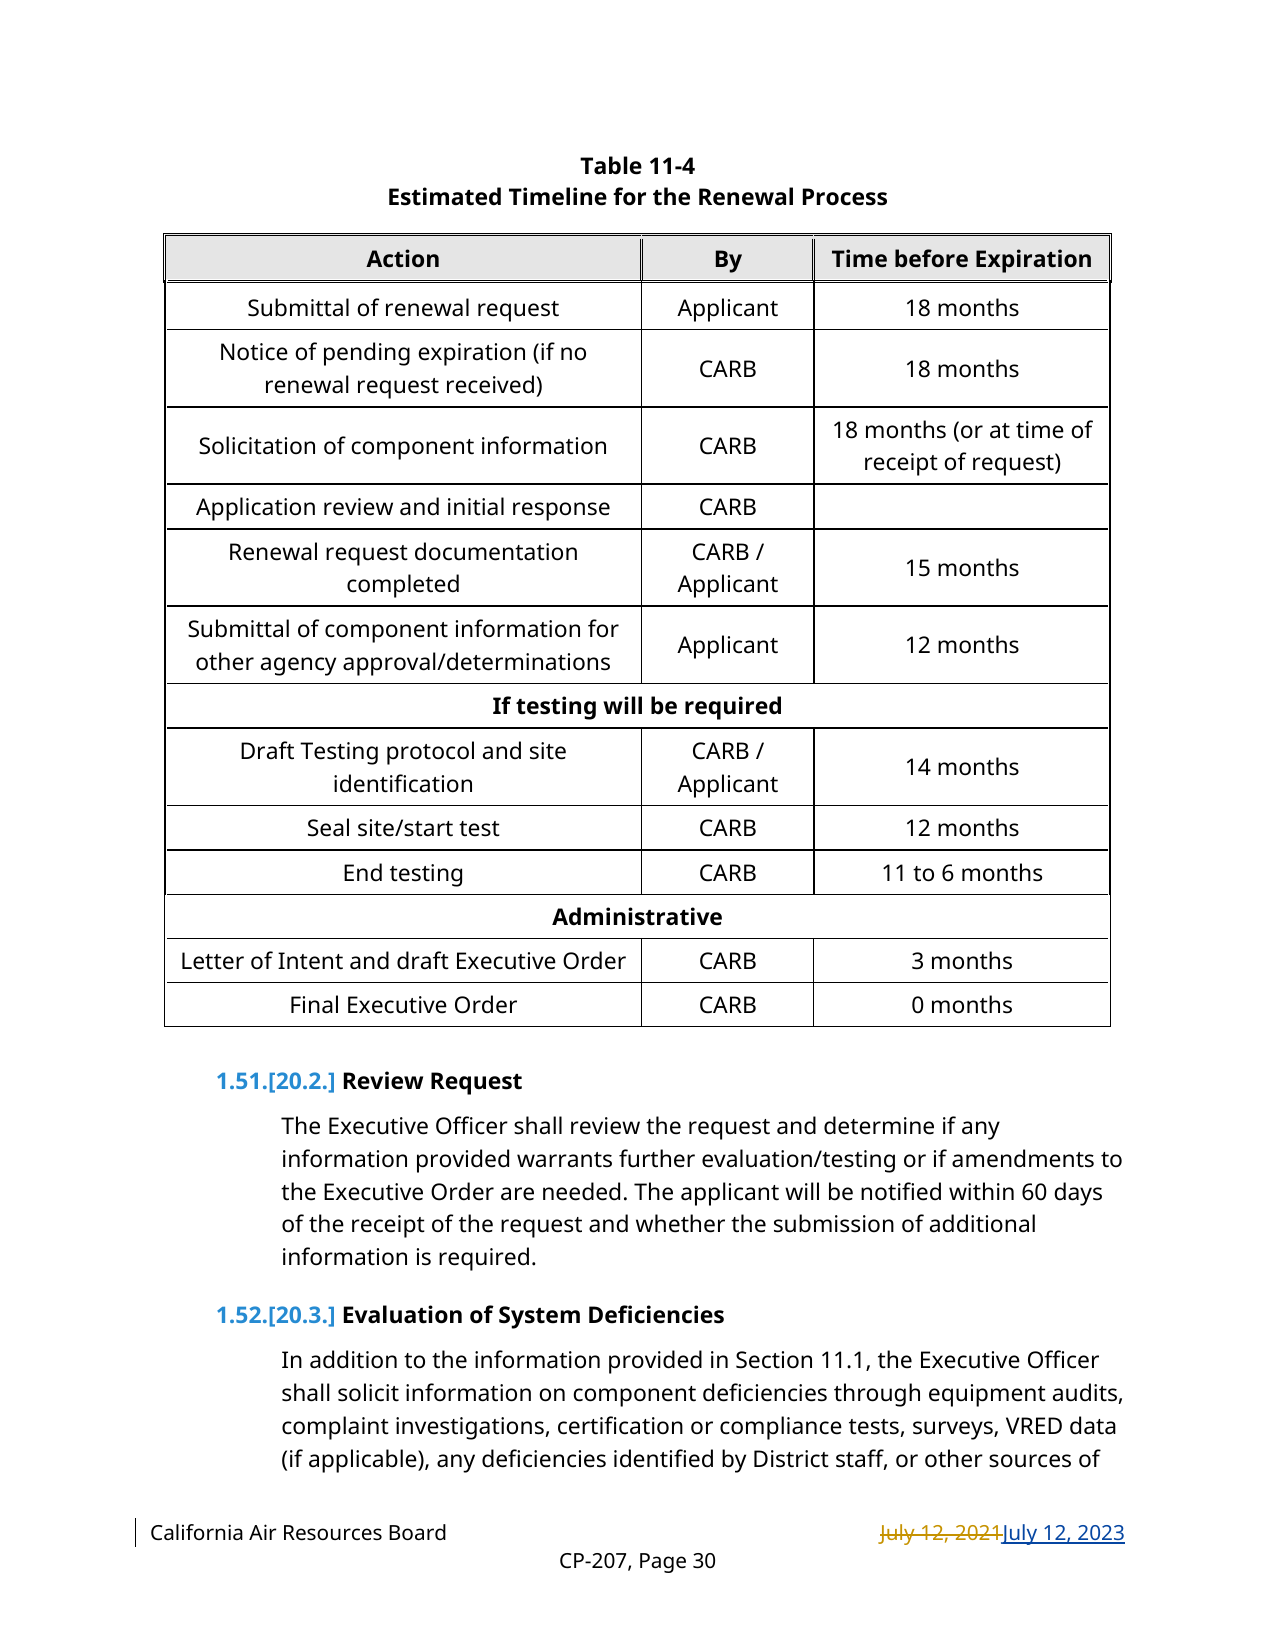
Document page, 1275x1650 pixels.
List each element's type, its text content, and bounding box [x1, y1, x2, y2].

table_cell Submittal of renewal request [166, 280, 641, 328]
subtitle Evaluation of System Deficiencies [216, 1299, 1125, 1330]
table_cell End testing [166, 849, 641, 894]
table_cell [815, 483, 1109, 528]
table_cell CARB [642, 485, 813, 528]
table_cell Applicant [642, 283, 813, 328]
table_cell Solicitation of component information [166, 406, 641, 483]
table_cell Administrative [165, 894, 1110, 938]
table_header By [642, 234, 814, 279]
table_cell CARB [642, 939, 813, 982]
table_cell 3 months [814, 938, 1110, 982]
table_cell CARB [642, 851, 813, 894]
subtitle Review Request [216, 1064, 1125, 1096]
subtitle The Executive Officer shall review the request and determine if any information provided warrants further evaluation/testing or if amendments to the Executive Order are needed. The applicant will be notified within 60 days of the receipt of the request and whether the submission of additional information is required. [281, 1110, 1125, 1272]
table_cell Submittal of component information for other agency approval/determinations [166, 605, 641, 683]
table_cell 18 months (or at time of receipt of request) [815, 406, 1109, 483]
table_cell 18 months [815, 280, 1109, 328]
table_cell 14 months [815, 727, 1109, 805]
table_cell CARB / Applicant [642, 530, 813, 605]
table_cell CARB [642, 806, 813, 849]
table_header Time before Expiration [814, 236, 1109, 279]
table_cell CARB [642, 408, 813, 483]
table_cell 12 months [815, 605, 1109, 683]
table_cell If testing will be required [166, 683, 1109, 727]
table_cell CARB / Applicant [642, 729, 813, 805]
table_cell Applicant [642, 607, 813, 683]
table_cell Renewal request documentation completed [166, 528, 641, 605]
table_cell CARB [642, 330, 813, 406]
table_cell Letter of Intent and draft Executive Order [165, 938, 641, 982]
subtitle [281, 1344, 1125, 1474]
table_cell 18 months [815, 329, 1109, 406]
table_cell Application review and initial response [166, 483, 641, 528]
table_cell 12 months [815, 805, 1109, 849]
table_cell 11 to 6 months [815, 849, 1109, 894]
table_header Action [165, 234, 642, 279]
table_cell Notice of pending expiration (if no renewal request received) [166, 329, 641, 406]
table_cell Final Executive Order [165, 982, 641, 1026]
table_cell Seal site/start test [166, 805, 641, 849]
table_cell Draft Testing protocol and site identification [166, 727, 641, 805]
table_cell 0 months [814, 982, 1110, 1026]
table_cell CARB [642, 983, 813, 1026]
table_cell 15 months [815, 528, 1109, 605]
